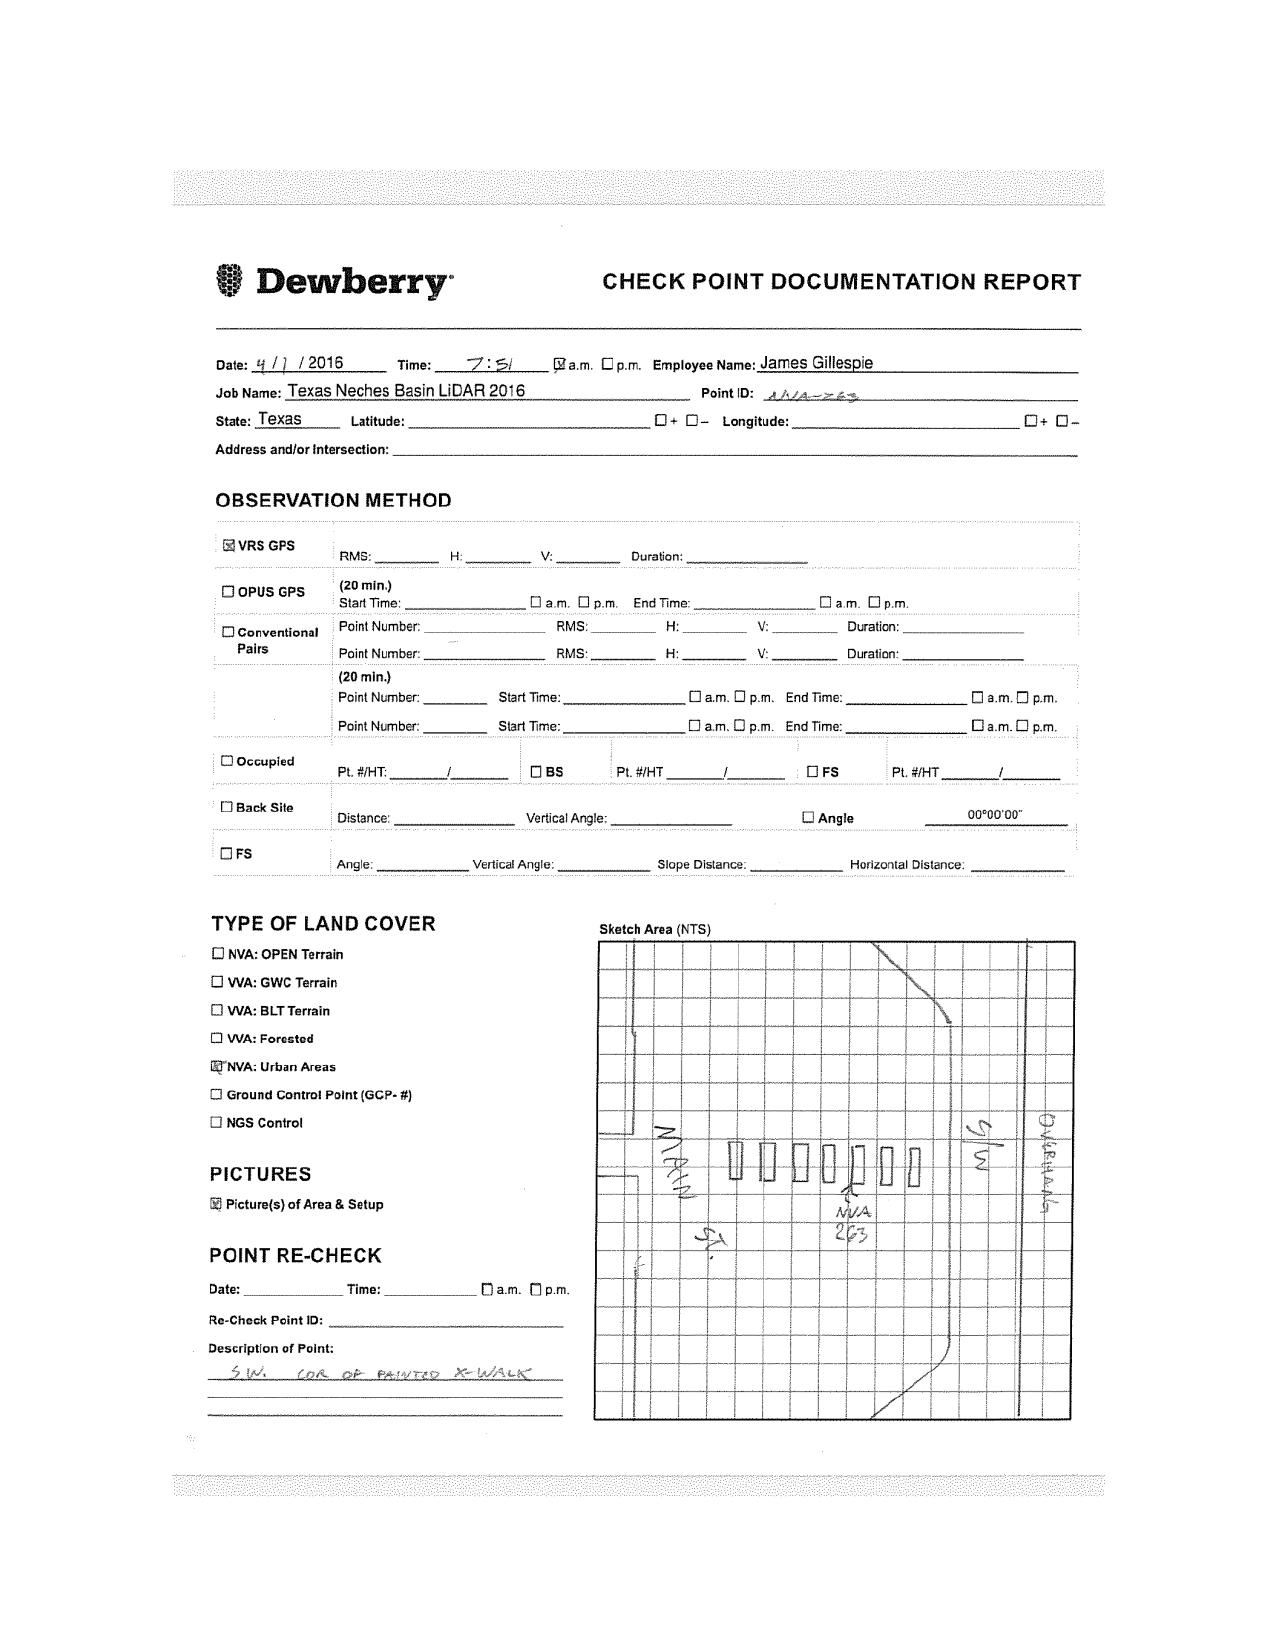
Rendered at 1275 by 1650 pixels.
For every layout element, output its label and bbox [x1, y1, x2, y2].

picture [160, 150, 1115, 1499]
